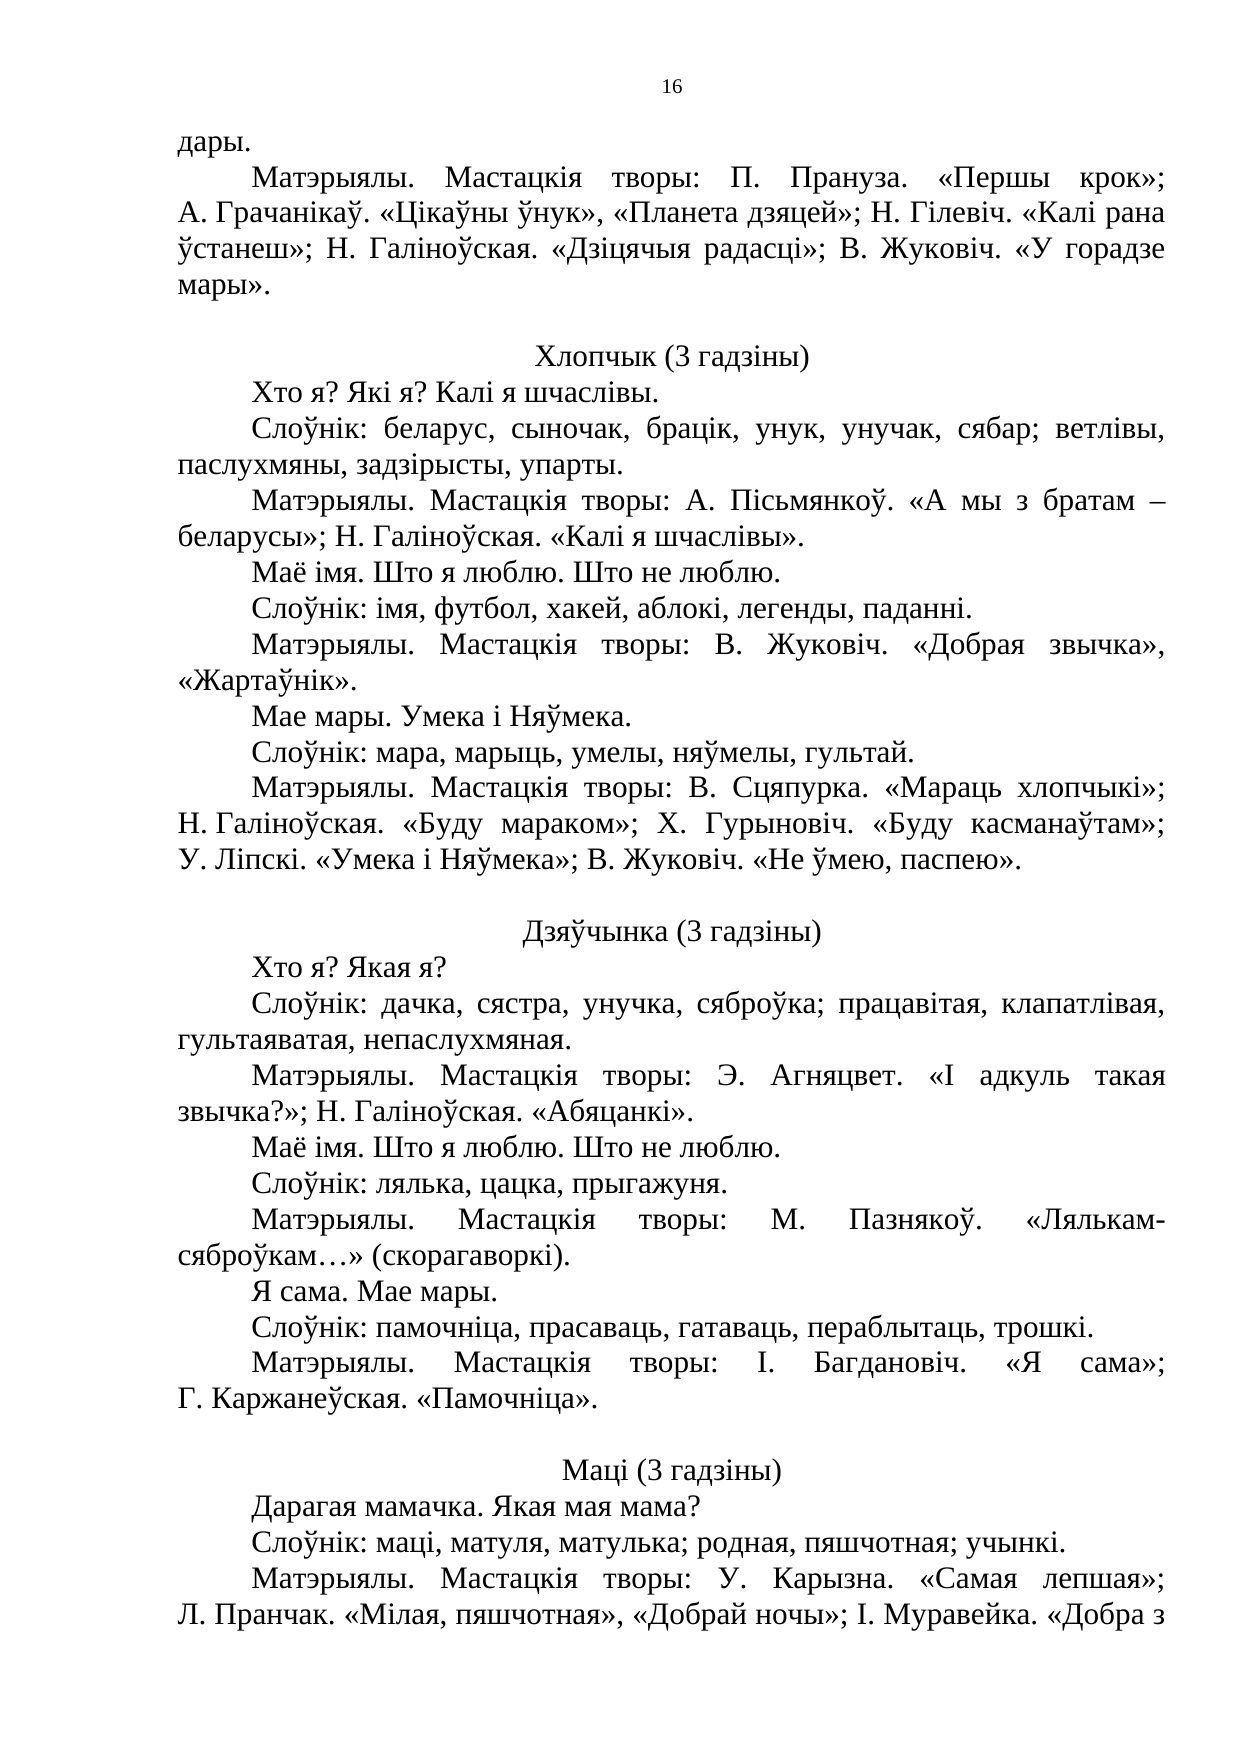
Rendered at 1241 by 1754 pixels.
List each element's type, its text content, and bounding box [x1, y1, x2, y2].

text Матэрыялы. Мастацкія творы: В. Жуковіч. «Добрая звычка», «Жартаўнік». [177, 625, 1167, 697]
text Дзяўчынка (3 гадзіны) [177, 912, 1167, 948]
text Матэрыялы. Мастацкія творы: В. Сцяпурка. «Мараць хлопчыкі»; Н. Галіноўская. «Буду мараком»; Х. Гурыновіч. «Буду касманаўтам»; У. Ліпскі. «Умека і Няўмека»; В. Жуковіч. «Не ўмею, паспею». [177, 769, 1167, 877]
text Слоўнік: памочніца, прасаваць, гатаваць, пераблытаць, трошкі. [177, 1308, 1167, 1344]
text Матэрыялы. Мастацкія творы: Э. Агняцвет. «І адкуль такая звычка?»; Н. Галіноўская. «Абяцанкі». [177, 1056, 1167, 1128]
text Дарагая мамачка. Якая мая мама? [177, 1487, 1167, 1523]
text Матэрыялы. Мастацкія творы: А. Пісьмянкоў. «А мы з братам – беларусы»; Н. Галіноўская. «Калі я шчаслівы». [177, 481, 1167, 553]
text Слоўнік: дачка, сястра, унучка, сяброўка; працавітая, клапатлівая, гультаяватая, непаслухмяная. [177, 984, 1167, 1056]
text Маё імя. Што я люблю. Што не люблю. [177, 1128, 1167, 1164]
text Слоўнік: імя, футбол, хакей, аблокі, легенды, паданні. [177, 589, 1167, 625]
text Слоўнік: лялька, цацка, прыгажуня. [177, 1164, 1167, 1200]
text Мае мары. Умека і Няўмека. [177, 697, 1167, 733]
text Хлопчык (3 гадзіны) [177, 337, 1167, 373]
text Матэрыялы. Мастацкія творы: М. Пазнякоў. «Лялькам-сяброўкам…» (скорагаворкі). [177, 1200, 1167, 1272]
text Хто я? Які я? Калі я шчаслівы. [177, 373, 1167, 409]
text Хто я? Якая я? [177, 948, 1167, 984]
text Матэрыялы. Мастацкія творы: І. Багдановіч. «Я сама»; Г. Каржанеўская. «Памочніца». [177, 1344, 1167, 1416]
text Маці (3 гадзіны) [177, 1452, 1167, 1487]
text Слоўнік: беларус, сыночак, брацік, унук, унучак, сябар; ветлівы, паслухмяны, задзірысты, упарты. [177, 409, 1167, 481]
text Матэрыялы. Мастацкія творы: П. Прануза. «Першы крок»; А. Грачанікаў. «Цікаўны ўнук», «Планета дзяцей»; Н. Гілевіч. «Калі рана ўстанеш»; Н. Галіноўская. «Дзіцячыя радасці»; В. Жуковіч. «У горадзе мары». [177, 158, 1167, 302]
text Слоўнік: мара, марыць, умелы, няўмелы, гультай. [177, 733, 1167, 769]
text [177, 122, 1167, 158]
text Слоўнік: маці, матуля, матулька; родная, пяшчотная; учынкі. [177, 1523, 1167, 1559]
text Я сама. Мае мары. [177, 1272, 1167, 1308]
text Маё імя. Што я люблю. Што не люблю. [177, 553, 1167, 589]
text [177, 1559, 1167, 1631]
